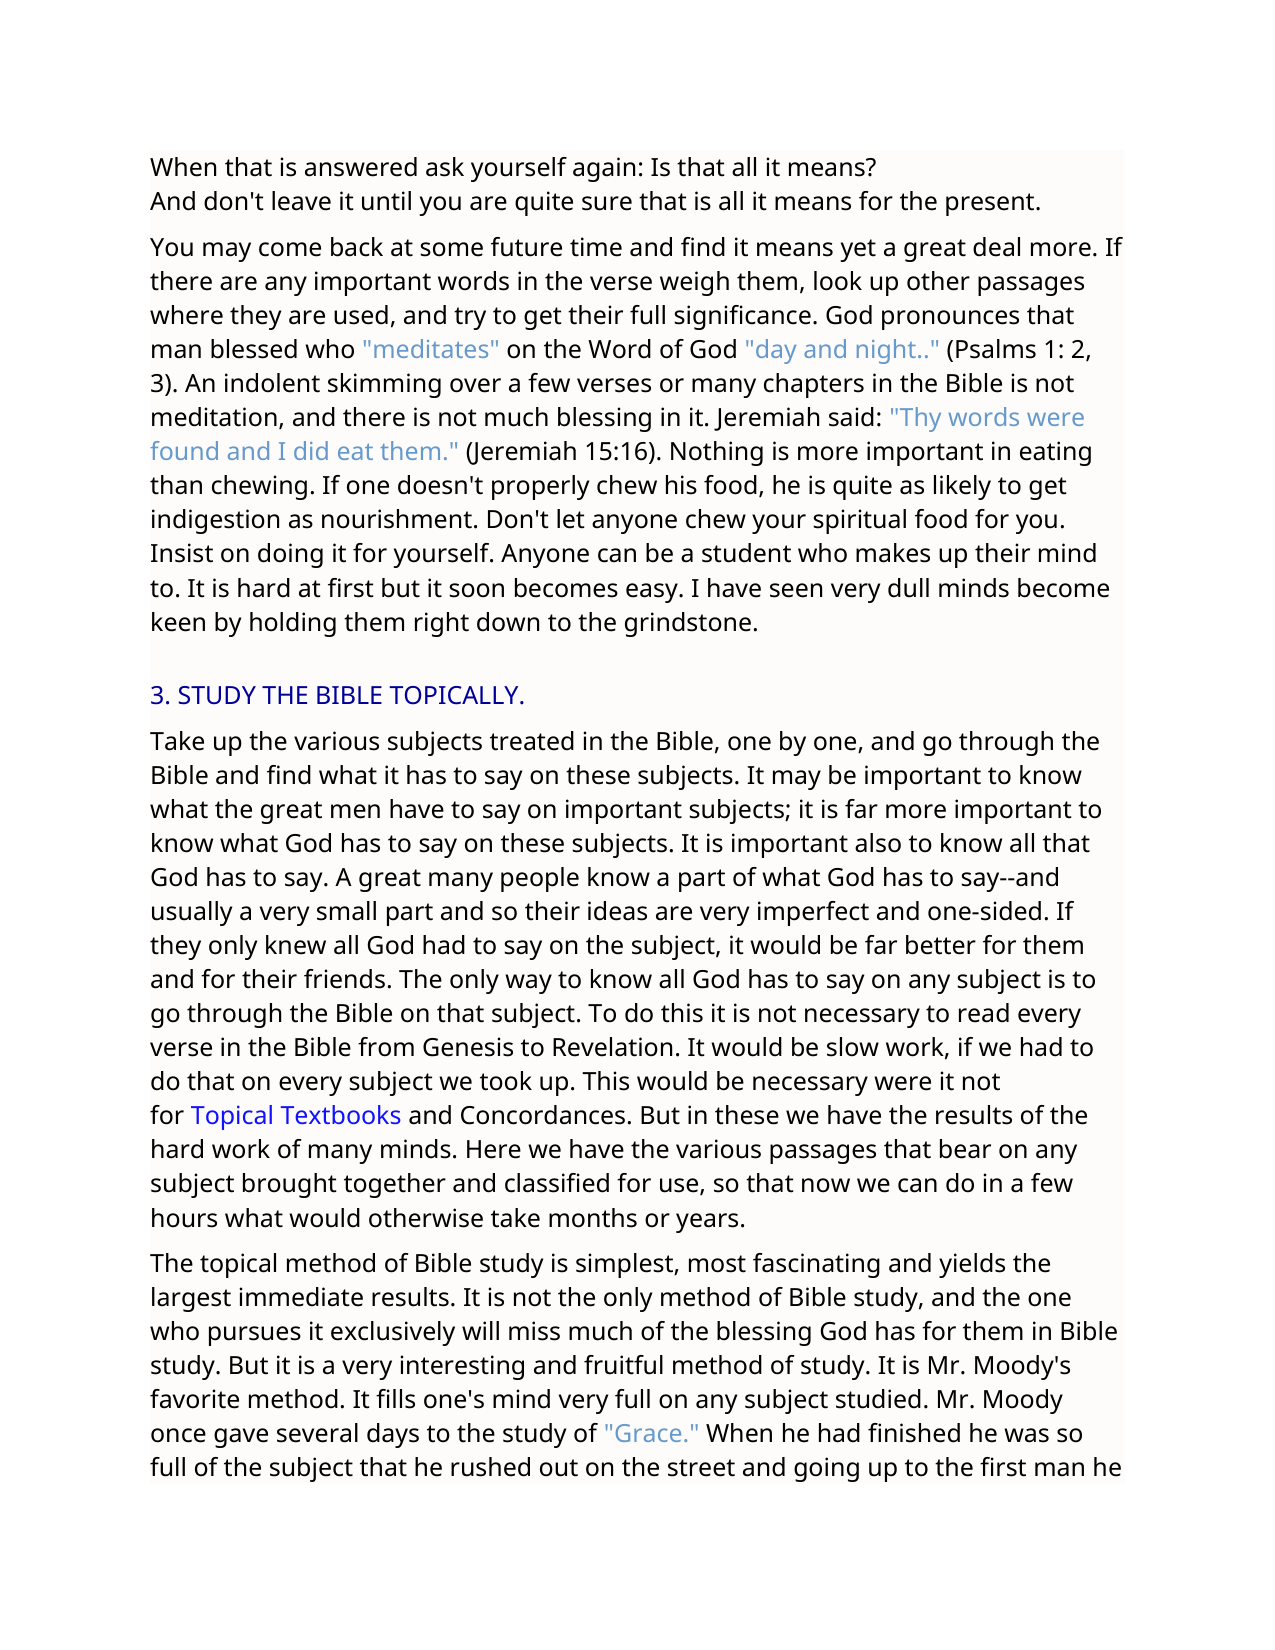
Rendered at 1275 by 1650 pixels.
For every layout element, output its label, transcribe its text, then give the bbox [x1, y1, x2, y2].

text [150, 150, 1125, 218]
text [150, 1246, 1125, 1484]
text 3. STUDY THE BIBLE TOPICALLY. [150, 678, 1125, 712]
text Take up the various subjects treated in the Bible, one by one, and go through the Bible and find what it has to say on these subjects. It may be important to know what the great men have to say on important subjects; it is far more important to know what God has to say on these subjects. It is important also to know all that God has to say. A great many people know a part of what God has to say--and usually a very small part and so their ideas are very imperfect and one-sided. If they only knew all God had to say on the subject, it would be far better for them and for their friends. The only way to know all God has to say on any subject is to go through the Bible on that subject. To do this it is not necessary to read every verse in the Bible from Genesis to Revelation. It would be slow work, if we had to do that on every subject we took up. This would be necessary were it not for Topical Textbooks and Concordances. But in these we have the results of the hard work of many minds. Here we have the various passages that bear on any subject brought together and classified for use, so that now we can do in a few hours what would otherwise take months or years. [150, 723, 1125, 1234]
text You may come back at some future time and find it means yet a great deal more. If there are any important words in the verse weigh them, look up other passages where they are used, and try to get their full significance. God pronounces that man blessed who "meditates" on the Word of God "day and night.." (Psalms 1: 2, 3). An indolent skimming over a few verses or many chapters in the Bible is not meditation, and there is not much blessing in it. Jeremiah said: "Thy words were found and I did eat them." (Jeremiah 15:16). Nothing is more important in eating than chewing. If one doesn't properly chew his food, he is quite as likely to get indigestion as nourishment. Don't let anyone chew your spiritual food for you. Insist on doing it for yourself. Anyone can be a student who makes up their mind to. It is hard at first but it soon becomes easy. I have seen very dull minds become keen by holding them right down to the grindstone. [150, 229, 1125, 666]
